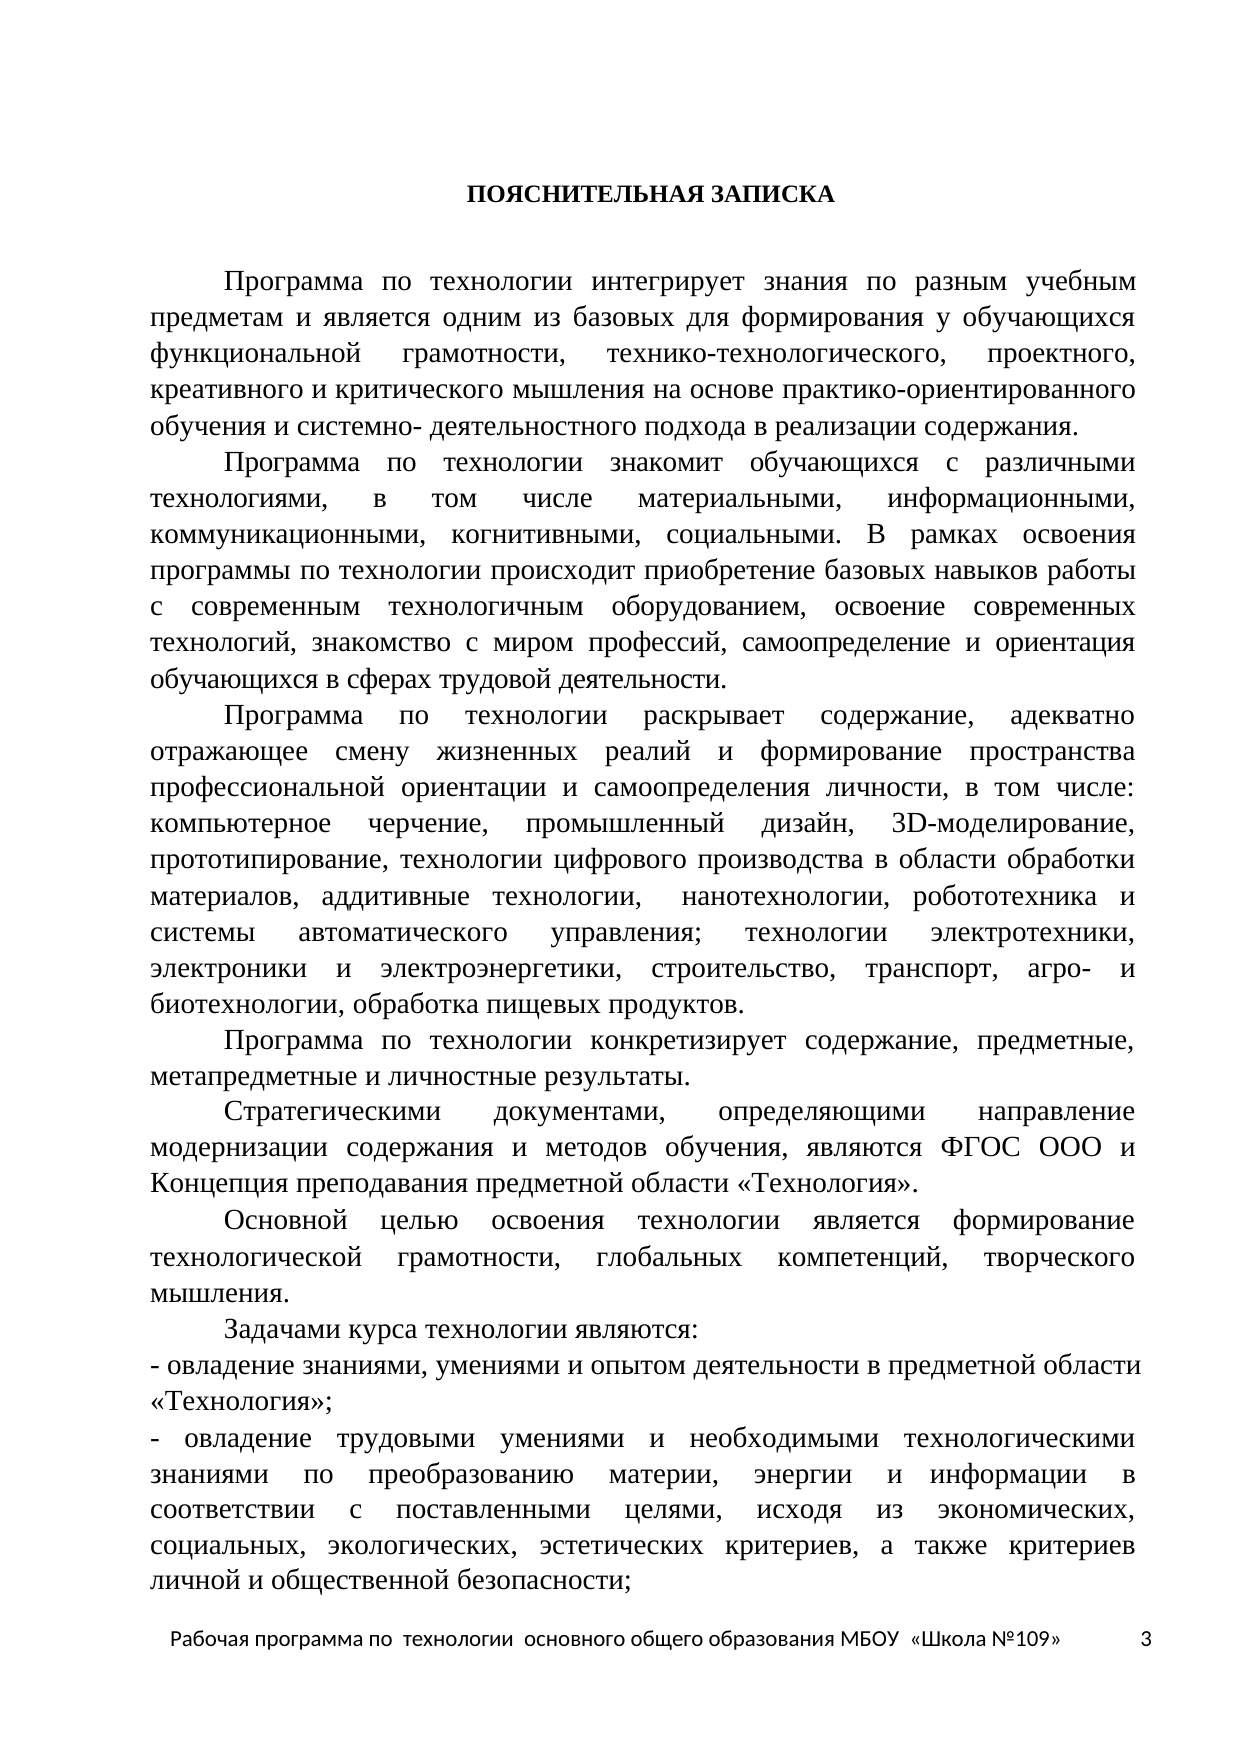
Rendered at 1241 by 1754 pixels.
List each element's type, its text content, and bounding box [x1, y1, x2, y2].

text Основной целью освоения технологии является формирование технологической грамотности, глобальных компетенций, творческого мышления. [150, 1202, 1135, 1309]
text Задачами курса технологии являются: [150, 1312, 1152, 1345]
text «Технология»; [150, 1383, 1152, 1417]
text - овладение знаниями, умениями и опытом деятельности в предметной области [150, 1347, 1152, 1381]
text Стратегическими документами, определяющими направление модернизации содержания и методов обучения, являются ФГОС ООО и Концепция преподавания предметной области «Технология». [150, 1093, 1136, 1199]
text Программа по технологии интегрирует знания по разным учебным предметам и является одним из базовых для формирования у обучающихся функциональной грамотности, технико-технологического, проектного, креативного и критического мышления на основе практико-ориентированного обучения и системно- деятельностного подхода в реализации содержания. [150, 263, 1136, 441]
text Программа по технологии знакомит обучающихся с различными технологиями, в том числе материальными, информационными, коммуникационными, когнитивными, социальными. В рамках освоения программы по технологии происходит приобретение базовых навыков работы с современным технологичным оборудованием, освоение современных технологий, знакомство с миром профессий, самоопределение и ориентация обучающихся в сферах трудовой деятельности. [150, 444, 1136, 694]
text ПОЯСНИТЕЛЬНАЯ ЗАПИСКА [150, 179, 1152, 207]
text Программа по технологии раскрывает содержание, адекватно отражающее смену жизненных реалий и формирование пространства профессиональной ориентации и самоопределения личности, в том числе: компьютерное черчение, промышленный дизайн, 3D-моделирование, прототипирование, технологии цифрового производства в области обработки материалов, аддитивные технологии, нанотехнологии, робототехника и системы автоматического управления; технологии электротехники, электроники и электроэнергетики, строительство, транспорт, агро- и биотехнологии, обработка пищевых продуктов. [150, 697, 1135, 1019]
text Программа по технологии конкретизирует содержание, предметные, метапредметные и личностные результаты. [150, 1022, 1135, 1091]
text - овладение трудовыми умениями и необходимыми технологическими знаниями по преобразованию материи, энергии и информации в соответствии с поставленными целями, исходя из экономических, социальных, экологических, эстетических критериев, а также критериев личной и общественной безопасности; [150, 1420, 1136, 1596]
